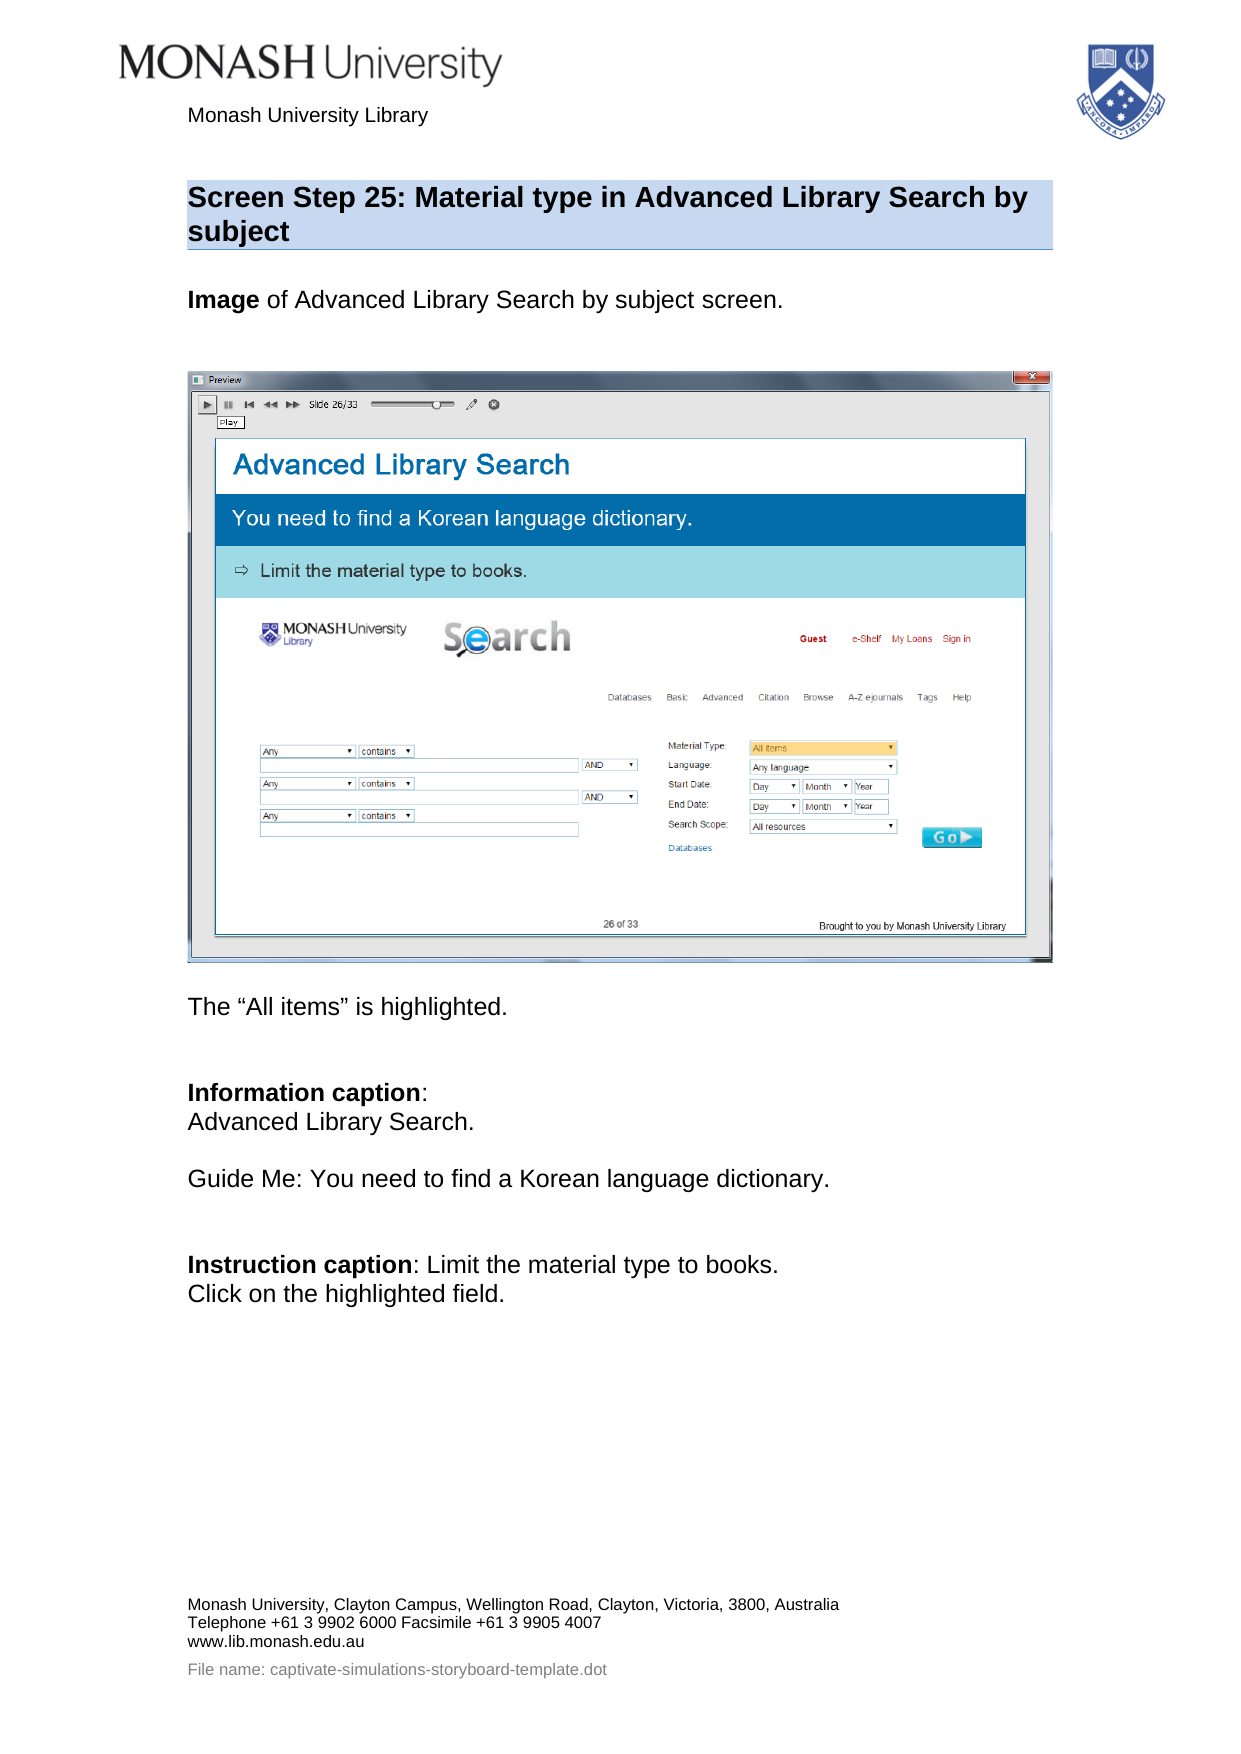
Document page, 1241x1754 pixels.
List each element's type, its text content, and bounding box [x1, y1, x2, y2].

text Image of Advanced Library Search by subject screen. [187, 285, 1053, 314]
text Information caption: [187, 1078, 1053, 1107]
picture [187, 371, 1053, 963]
text Guide Me: You need to find a Korean language dictionary. [187, 1164, 1053, 1193]
text Screen Step 25: Material type in Advanced Library Search by subject [187, 180, 1053, 250]
text Click on the highlighted field. [187, 1279, 1053, 1308]
picture [1, 0, 1241, 141]
text The “All items” is highlighted. [187, 992, 1053, 1020]
text Instruction caption: Limit the material type to books. [187, 1250, 1053, 1279]
text Advanced Library Search. [187, 1107, 1053, 1135]
